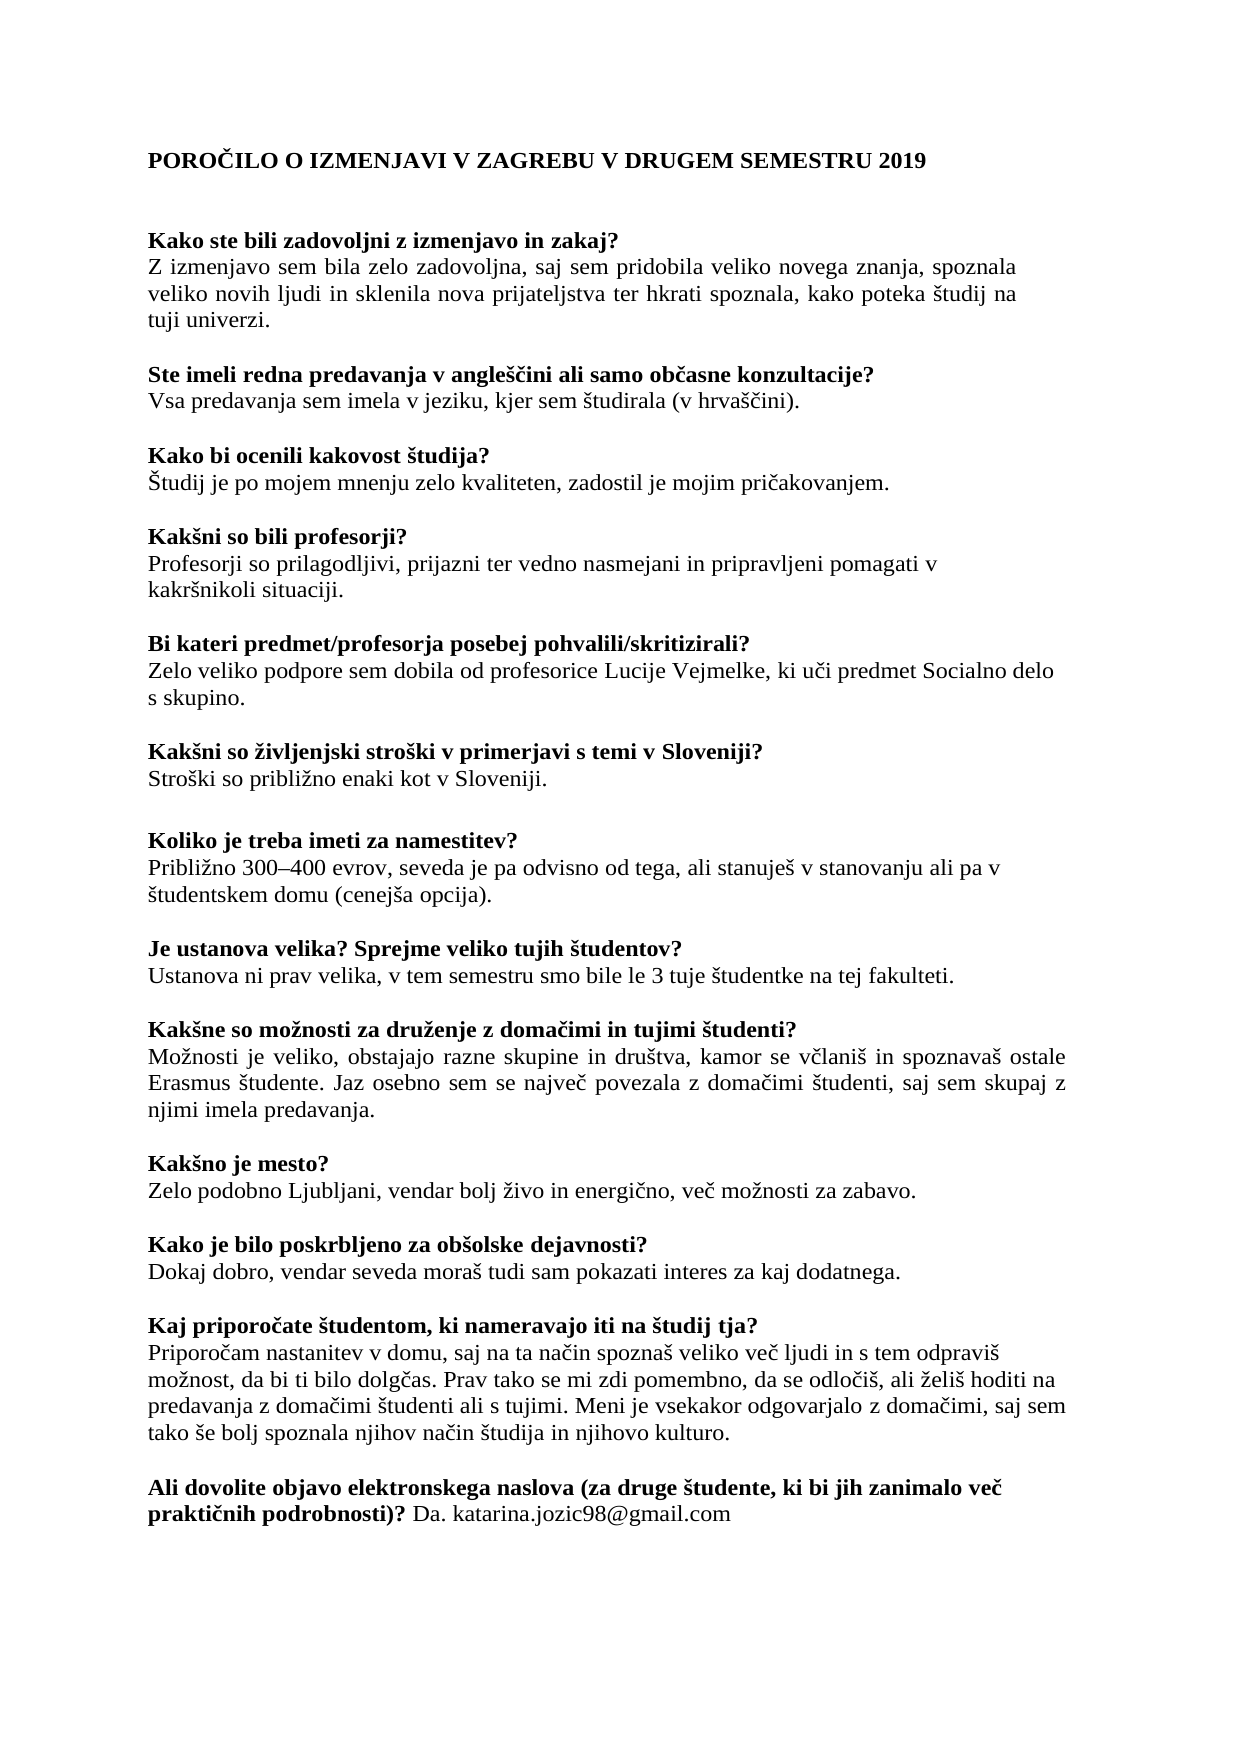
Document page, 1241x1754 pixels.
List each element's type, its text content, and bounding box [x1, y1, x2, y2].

text Kakšni so bili profesorji? [148, 523, 1093, 549]
text Možnosti je veliko, obstajajo razne skupine in društva, kamor se včlaniš in spoznavaš ostale Erasmus študente. Jaz osebno sem se največ povezala z domačimi študenti, saj sem skupaj z njimi imela predavanja. [148, 1043, 1066, 1122]
text Kakšne so možnosti za druženje z domačimi in tujimi študenti? [148, 1016, 1093, 1042]
text Priporočam nastanitev v domu, saj na ta način spoznaš veliko več ljudi in s tem odpraviš možnost, da bi ti bilo dolgčas. Prav tako se mi zdi pomembno, da se odločiš, ali želiš hoditi na predavanja z domačimi študenti ali s tujimi. Meni je vsekakor odgovarjalo z domačimi, saj sem tako še bolj spoznala njihov način študija in njihovo kulturo. [148, 1339, 1074, 1445]
text Ustanova ni prav velika, v tem semestru smo bile le 3 tuje študentke na tej fakulteti. [148, 962, 1093, 988]
text Ali dovolite objavo elektronskega naslova (za druge študente, ki bi jih zanimalo več praktičnih podrobnosti)? Da. katarina.jozic98@gmail.com [148, 1474, 1051, 1526]
text Kako ste bili zadovoljni z izmenjavo in zakaj? [148, 227, 1093, 253]
text Ste imeli redna predavanja v angleščini ali samo občasne konzultacije? [148, 361, 1093, 387]
text Koliko je treba imeti za namestitev? [148, 827, 1093, 854]
text Kako bi ocenili kakovost študija? [148, 442, 1093, 468]
text Zelo veliko podpore sem dobila od profesorice Lucije Vejmelke, ki uči predmet Socialno delo s skupino. [148, 657, 1063, 711]
text POROČILO O IZMENJAVI V ZAGREBU V DRUGEM SEMESTRU 2019 [148, 148, 1093, 174]
text Kaj priporočate študentom, ki nameravajo iti na študij tja? [148, 1312, 1093, 1338]
text Približno 300–400 evrov, seveda je pa odvisno od tega, ali stanuješ v stanovanju ali pa v študentskem domu (cenejša opcija). [148, 854, 1093, 907]
text Dokaj dobro, vendar seveda moraš tudi sam pokazati interes za kaj dodatnega. [148, 1258, 1093, 1284]
text Profesorji so prilagodljivi, prijazni ter vedno nasmejani in pripravljeni pomagati v kakršnikoli situaciji. [148, 550, 1040, 603]
text Je ustanova velika? Sprejme veliko tujih študentov? [148, 935, 1093, 961]
text Stroški so približno enaki kot v Sloveniji. [148, 765, 1093, 791]
text Z izmenjavo sem bila zelo zadovoljna, saj sem pridobila veliko novega znanja, spoznala veliko novih ljudi in sklenila nova prijateljstva ter hkrati spoznala, kako poteka študij na tuji univerzi. [148, 253, 1017, 333]
text Vsa predavanja sem imela v jeziku, kjer sem študirala (v hrvaščini). [148, 387, 1093, 414]
text Bi kateri predmet/profesorja posebej pohvalili/skritizirali? [148, 630, 1093, 657]
text Kakšni so življenjski stroški v primerjavi s temi v Sloveniji? [148, 738, 1093, 764]
text Zelo podobno Ljubljani, vendar bolj živo in energično, več možnosti za zabavo. [148, 1177, 1093, 1203]
text Kakšno je mesto? [148, 1150, 1093, 1177]
text Kako je bilo poskrbljeno za obšolske dejavnosti? [148, 1231, 1093, 1258]
text Študij je po mojem mnenju zelo kvaliteten, zadostil je mojim pričakovanjem. [148, 469, 1093, 495]
